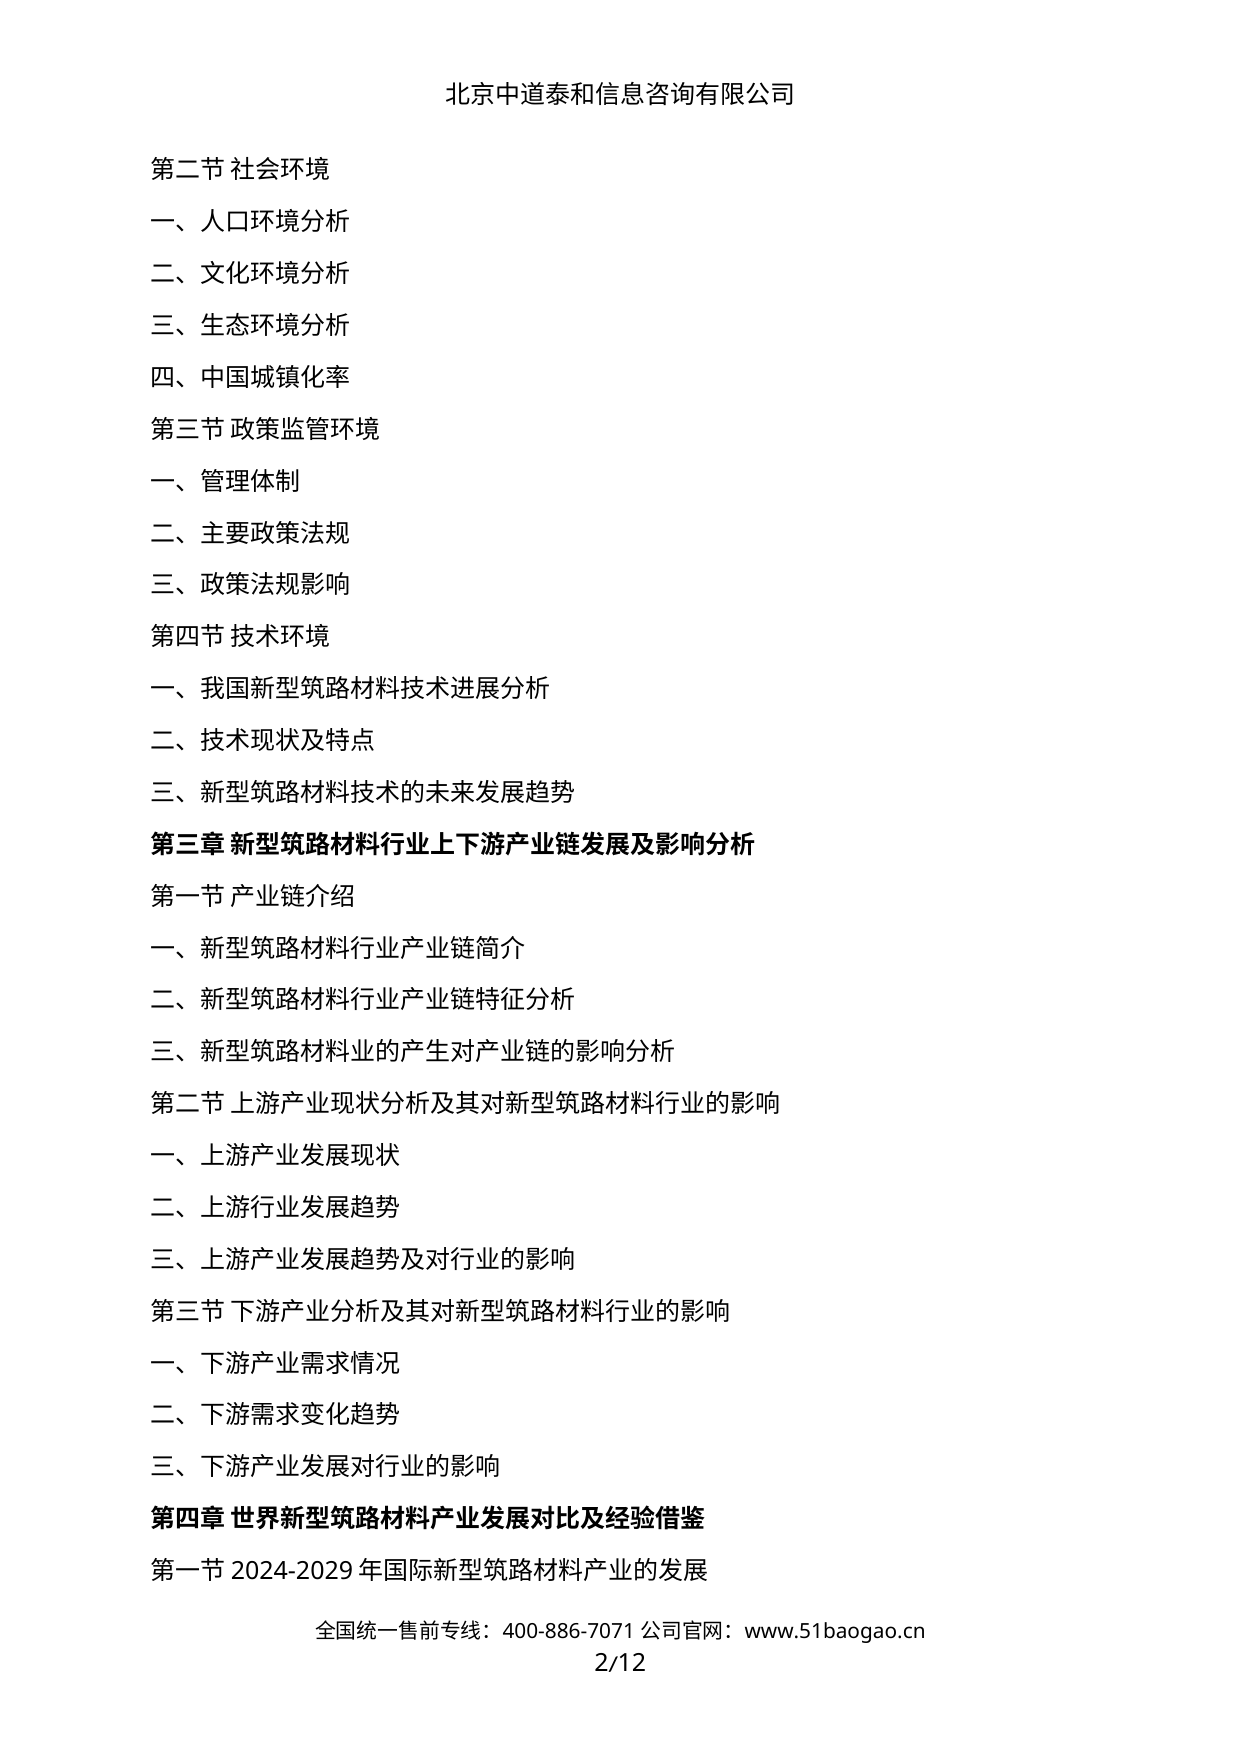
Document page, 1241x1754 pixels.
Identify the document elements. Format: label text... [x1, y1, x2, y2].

text 第四章 世界新型筑路材料产业发展对比及经验借鉴 [150, 1499, 1090, 1535]
text 第三节 下游产业分析及其对新型筑路材料行业的影响 [150, 1291, 1090, 1327]
text 三、下游产业发展对行业的影响 [150, 1447, 1090, 1483]
text 三、政策法规影响 [150, 565, 1090, 601]
text 二、下游需求变化趋势 [150, 1395, 1090, 1431]
text 一、我国新型筑路材料技术进展分析 [150, 669, 1090, 705]
text 二、新型筑路材料行业产业链特征分析 [150, 980, 1090, 1016]
text 二、主要政策法规 [150, 513, 1090, 549]
text 第四节 技术环境 [150, 617, 1090, 653]
text 二、文化环境分析 [150, 254, 1090, 290]
text 四、中国城镇化率 [150, 357, 1090, 394]
text 三、上游产业发展趋势及对行业的影响 [150, 1239, 1090, 1276]
text 第三章 新型筑路材料行业上下游产业链发展及影响分析 [150, 824, 1090, 861]
text 第一节 2024-2029年国际新型筑路材料产业的发展 [150, 1551, 1090, 1587]
text 第一节 产业链介绍 [150, 876, 1090, 912]
text 第二节 社会环境 [150, 150, 1090, 186]
text 三、生态环境分析 [150, 306, 1090, 342]
text 一、人口环境分析 [150, 202, 1090, 238]
text 一、管理体制 [150, 461, 1090, 497]
text 一、上游产业发展现状 [150, 1136, 1090, 1172]
text 第二节 上游产业现状分析及其对新型筑路材料行业的影响 [150, 1084, 1090, 1120]
text 二、技术现状及特点 [150, 721, 1090, 757]
text 二、上游行业发展趋势 [150, 1187, 1090, 1224]
text 一、下游产业需求情况 [150, 1343, 1090, 1379]
text 三、新型筑路材料业的产生对产业链的影响分析 [150, 1032, 1090, 1068]
text 第三节 政策监管环境 [150, 409, 1090, 446]
text 三、新型筑路材料技术的未来发展趋势 [150, 772, 1090, 809]
text 一、新型筑路材料行业产业链简介 [150, 928, 1090, 964]
